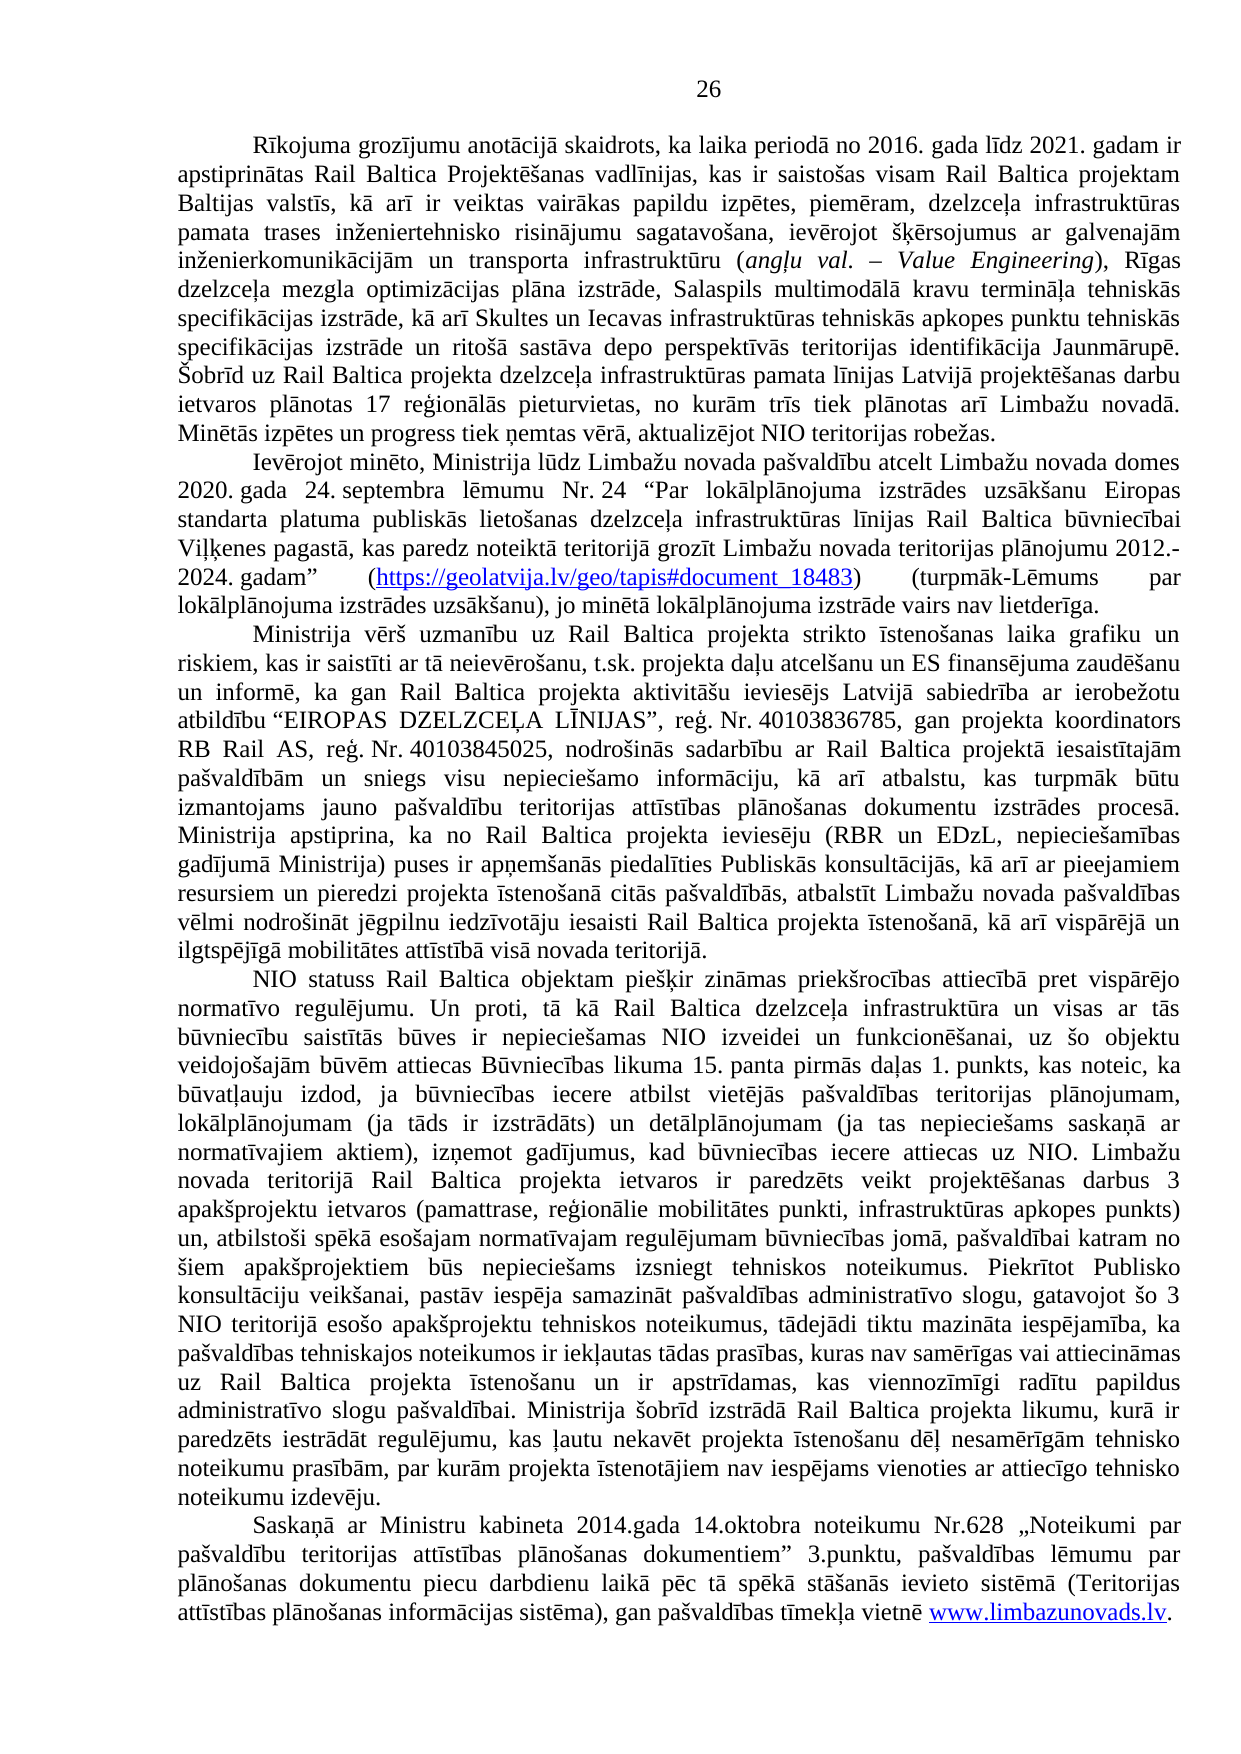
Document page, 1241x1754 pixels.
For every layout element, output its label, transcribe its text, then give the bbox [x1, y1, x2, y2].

text Rīkojuma grozījumu anotācijā skaidrots, ka laika periodā no 2016. gada līdz 2021. gadam ir apstiprinātas Rail Baltica Projektēšanas vadlīnijas, kas ir saistošas visam Rail Baltica projektam Baltijas valstīs, kā arī ir veiktas vairākas papildu izpētes, piemēram, dzelzceļa infrastruktūras pamata trases inženiertehnisko risinājumu sagatavošana, ievērojot šķērsojumus ar galvenajām inženierkomunikācijām un transporta infrastruktūru (angļu val. – Value Engineering), Rīgas dzelzceļa mezgla optimizācijas plāna izstrāde, Salaspils multimodālā kravu termināļa tehniskās specifikācijas izstrāde, kā arī Skultes un Iecavas infrastruktūras tehniskās apkopes punktu tehniskās specifikācijas izstrāde un ritošā sastāva depo perspektīvās teritorijas identifikācija Jaunmārupē. Šobrīd uz Rail Baltica projekta dzelzceļa infrastruktūras pamata līnijas Latvijā projektēšanas darbu ietvaros plānotas 17 reģionālās pieturvietas, no kurām trīs tiek plānotas arī Limbažu novadā. Minētās izpētes un progress tiek ņemtas vērā, aktualizējot NIO teritorijas robežas. [177, 131, 1181, 447]
text NIO statuss Rail Baltica objektam piešķir zināmas priekšrocības attiecībā pret vispārējo normatīvo regulējumu. Un proti, tā kā Rail Baltica dzelzceļa infrastruktūra un visas ar tās būvniecību saistītās būves ir nepieciešamas NIO izveidei un funkcionēšanai, uz šo objektu veidojošajām būvēm attiecas Būvniecības likuma 15. panta pirmās daļas 1. punkts, kas noteic, ka būvatļauju izdod, ja būvniecības iecere atbilst vietējās pašvaldības teritorijas plānojumam, lokālplānojumam (ja tāds ir izstrādāts) un detālplānojumam (ja tas nepieciešams saskaņā ar normatīvajiem aktiem), izņemot gadījumus, kad būvniecības iecere attiecas uz NIO. Limbažu novada teritorijā Rail Baltica projekta ietvaros ir paredzēts veikt projektēšanas darbus 3 apakšprojektu ietvaros (pamattrase, reģionālie mobilitātes punkti, infrastruktūras apkopes punkts) un, atbilstoši spēkā esošajam normatīvajam regulējumam būvniecības jomā, pašvaldībai katram no šiem apakšprojektiem būs nepieciešams izsniegt tehniskos noteikumus. Piekrītot Publisko konsultāciju veikšanai, pastāv iespēja samazināt pašvaldības administratīvo slogu, gatavojot šo 3 NIO teritorijā esošo apakšprojektu tehniskos noteikumus, tādejādi tiktu mazināta iespējamība, ka pašvaldības tehniskajos noteikumos ir iekļautas tādas prasības, kuras nav samērīgas vai attiecināmas uz Rail Baltica projekta īstenošanu un ir apstrīdamas, kas viennozīmīgi radītu papildus administratīvo slogu pašvaldībai. Ministrija šobrīd izstrādā Rail Baltica projekta likumu, kurā ir paredzēts iestrādāt regulējumu, kas ļautu nekavēt projekta īstenošanu dēļ nesamērīgām tehnisko noteikumu prasībām, par kurām projekta īstenotājiem nav iespējams vienoties ar attiecīgo tehnisko noteikumu izdevēju. [177, 964, 1181, 1511]
text Ministrija vērš uzmanību uz Rail Baltica projekta strikto īstenošanas laika grafiku un riskiem, kas ir saistīti ar tā neievērošanu, t.sk. projekta daļu atcelšanu un ES finansējuma zaudēšanu un informē, ka gan Rail Baltica projekta aktivitāšu ieviesējs Latvijā sabiedrība ar ierobežotu atbildību “EIROPAS DZELZCEĻA LĪNIJAS”, reģ. Nr. 40103836785, gan projekta koordinators RB Rail AS, reģ. Nr. 40103845025, nodrošinās sadarbību ar Rail Baltica projektā iesaistītajām pašvaldībām un sniegs visu nepieciešamo informāciju, kā arī atbalstu, kas turpmāk būtu izmantojams jauno pašvaldību teritorijas attīstības plānošanas dokumentu izstrādes procesā. Ministrija apstiprina, ka no Rail Baltica projekta ieviesēju (RBR un EDzL, nepieciešamības gadījumā Ministrija) puses ir apņemšanās piedalīties Publiskās konsultācijās, kā arī ar pieejamiem resursiem un pieredzi projekta īstenošanā citās pašvaldībās, atbalstīt Limbažu novada pašvaldības vēlmi nodrošināt jēgpilnu iedzīvotāju iesaisti Rail Baltica projekta īstenošanā, kā arī vispārējā un ilgtspējīgā mobilitātes attīstībā visā novada teritorijā. [177, 619, 1181, 964]
text Saskaņā ar Ministru kabineta 2014.gada 14.oktobra noteikumu Nr.628 „Noteikumi par pašvaldību teritorijas attīstības plānošanas dokumentiem” 3.punktu, pašvaldības lēmumu par plānošanas dokumentu piecu darbdienu laikā pēc tā spēkā stāšanās ievieto sistēmā (Teritorijas attīstības plānošanas informācijas sistēma), gan pašvaldības tīmekļa vietnē www.limbazunovads.lv. [177, 1511, 1181, 1626]
text Ievērojot minēto, Ministrija lūdz Limbažu novada pašvaldību atcelt Limbažu novada domes 2020. gada 24. septembra lēmumu Nr. 24 “Par lokālplānojuma izstrādes uzsākšanu Eiropas standarta platuma publiskās lietošanas dzelzceļa infrastruktūras līnijas Rail Baltica būvniecībai Viļķenes pagastā, kas paredz noteiktā teritorijā grozīt Limbažu novada teritorijas plānojumu 2012.-2024. gadam” (https://geolatvija.lv/geo/tapis#document_18483) (turpmāk-Lēmums par lokālplānojuma izstrādes uzsākšanu), jo minētā lokālplānojuma izstrāde vairs nav lietderīga. [177, 447, 1181, 619]
